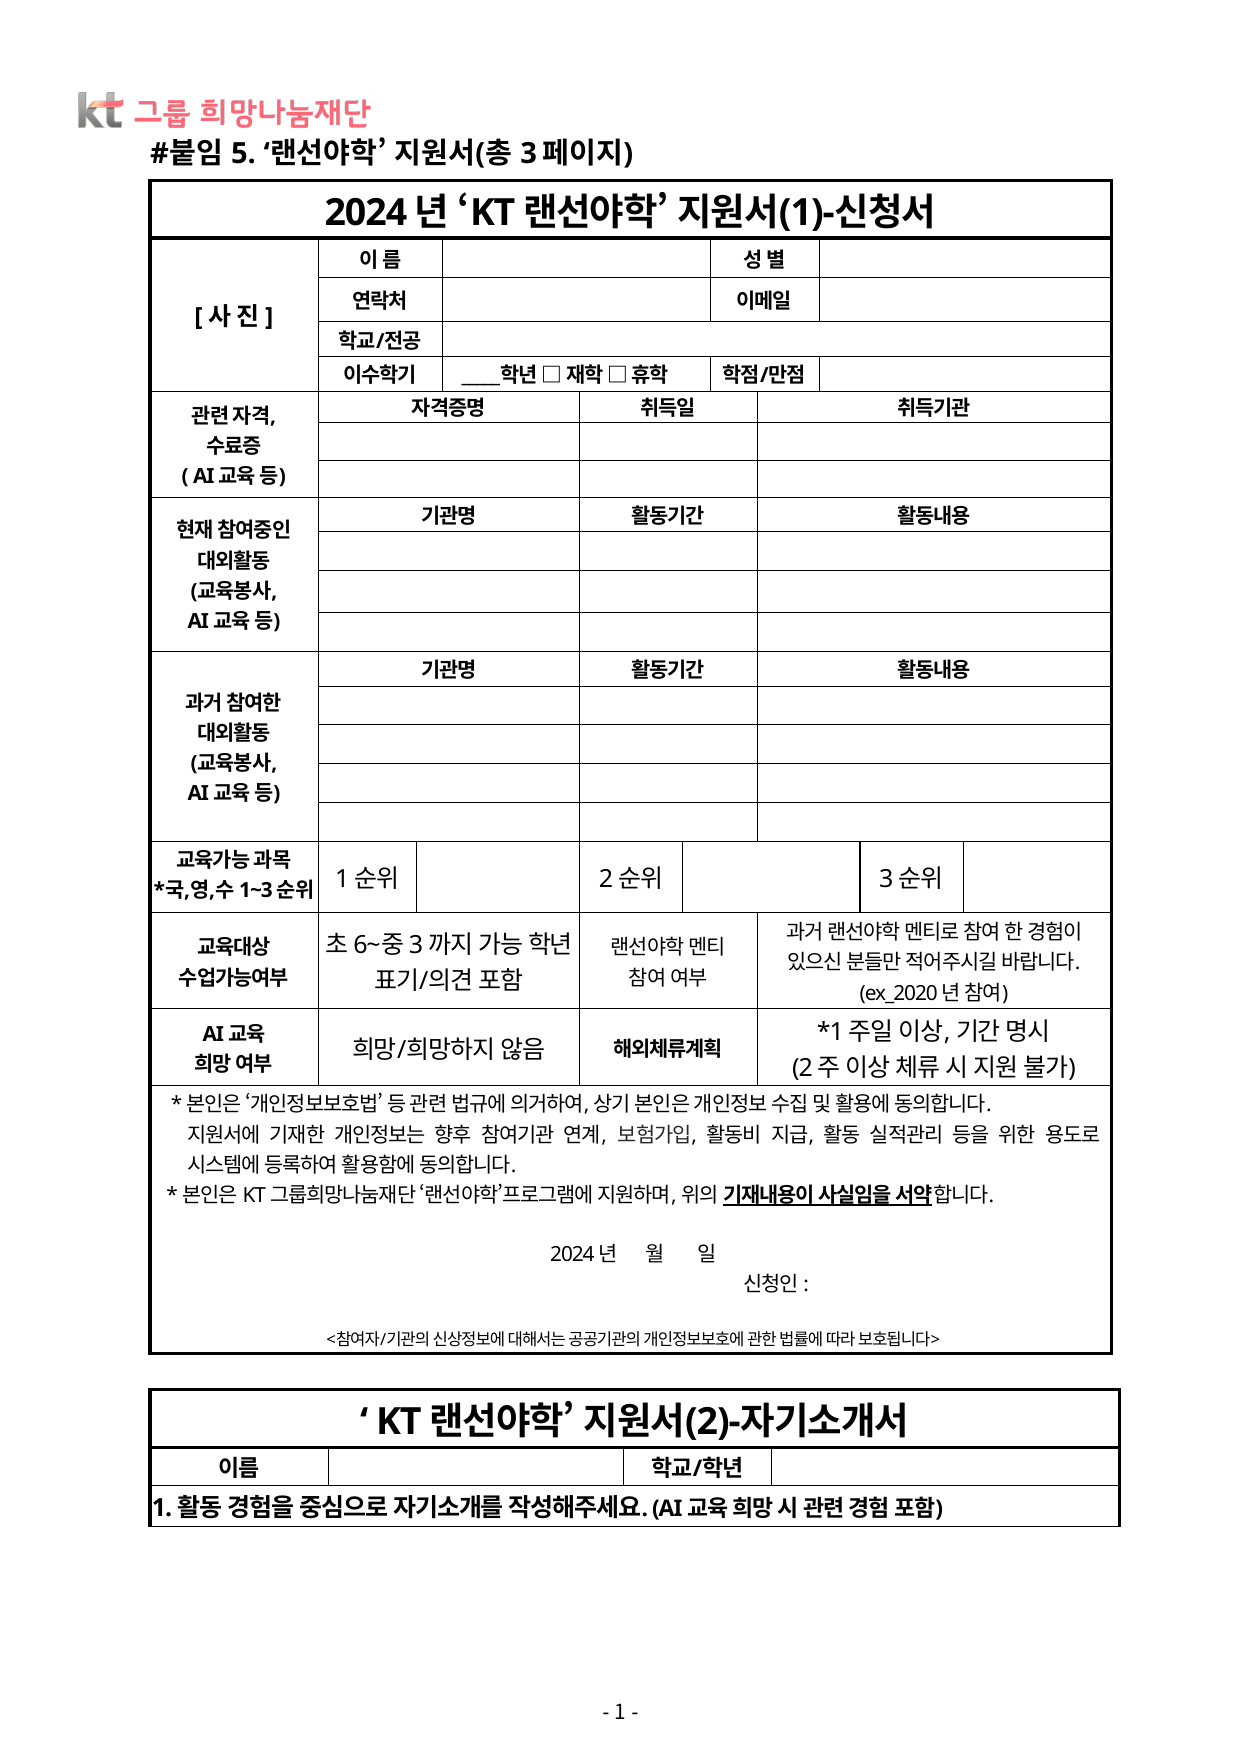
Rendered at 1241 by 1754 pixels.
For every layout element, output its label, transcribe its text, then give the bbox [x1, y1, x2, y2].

table_cell [329, 1449, 623, 1485]
table_cell [319, 423, 579, 459]
table_cell 성 별 [711, 240, 819, 277]
list #붙임 5. ‘랜선야학’ 지원서(총 3페이지) [150, 130, 1090, 172]
table_cell [758, 803, 1110, 841]
table_cell [580, 423, 757, 459]
table_cell [758, 461, 1110, 497]
table_cell 교육대상 수업가능여부 [152, 913, 318, 1008]
table_cell [683, 842, 859, 912]
table_cell *1주일 이상, 기간 명시 (2주 이상 체류 시 지원 불가) [758, 1009, 1110, 1085]
table_cell [319, 803, 579, 841]
table_cell [820, 240, 1110, 277]
table_cell [580, 764, 757, 802]
table_cell 이수학기 [319, 357, 442, 391]
table_cell [319, 725, 579, 763]
table_header ‘ KT랜선야학’ 지원서(2)-자기소개서 [152, 1391, 1118, 1446]
table_cell 2순위 [580, 842, 682, 912]
table_cell 1순위 [319, 842, 416, 912]
table_cell 활동내용 [758, 652, 1110, 686]
table_cell [580, 725, 757, 763]
table_cell 초6~중3까지 가능 학년 표기/의견 포함 [319, 913, 579, 1008]
table_cell [758, 725, 1110, 763]
table_cell [319, 764, 579, 802]
table_cell 희망/희망하지 않음 [319, 1009, 579, 1085]
table_cell _____학년 □ 재학 □ 휴학 [443, 357, 710, 391]
table_cell 교육가능 과목 *국,영,수 1~3순위 [152, 842, 318, 905]
table_cell 과거 랜선야학 멘티로 참여 한 경험이 있으신 분들만 적어주시길 바랍니다. (ex_2020년 참여) [758, 913, 1110, 1008]
table_cell 이메일 [711, 278, 819, 321]
table_cell 관련 자격, 수료증 ( AI교육 등) [152, 392, 318, 497]
table_cell [ 사 진 ] [152, 240, 318, 391]
table_cell [758, 613, 1110, 651]
table_cell [319, 461, 579, 497]
table_cell 학교/전공 [319, 322, 442, 356]
table_cell [820, 357, 1110, 391]
table_cell [152, 905, 318, 912]
table_cell 해외체류계획 [580, 1009, 757, 1085]
table_cell [580, 532, 757, 570]
table_cell 이름 [152, 1449, 328, 1485]
table_cell 활동기간 [580, 498, 757, 531]
table_cell [758, 532, 1110, 570]
table_cell 1. 활동 경험을 중심으로 자기소개를 작성해주세요. (AI교육 희망 시 관련 경험 포함) [152, 1486, 1118, 1526]
table_cell 활동기간 [580, 652, 757, 686]
table_cell [758, 571, 1110, 612]
table_cell 학점/만점 [711, 357, 819, 391]
table_cell [580, 803, 757, 841]
table_cell AI교육 희망 여부 [152, 1009, 318, 1085]
table_cell 취득일 [580, 392, 757, 422]
table_cell [580, 461, 757, 497]
table_cell 취득기관 [758, 392, 1110, 422]
table_cell [758, 423, 1110, 459]
table_cell 랜선야학 멘티 참여 여부 [580, 913, 757, 1008]
table_cell [580, 613, 757, 651]
table_cell [758, 687, 1110, 724]
table_cell [964, 842, 1110, 912]
table_cell 기관명 [319, 652, 579, 686]
table_cell 기관명 [319, 498, 579, 531]
table_cell 이 름 [319, 240, 442, 277]
table_cell [443, 240, 710, 277]
table_cell [417, 842, 579, 912]
table_cell 과거 참여한 대외활동 (교육봉사, AI교육 등) [152, 652, 318, 841]
table_cell [772, 1449, 1118, 1485]
table_cell [443, 322, 1110, 356]
table_cell [443, 278, 710, 321]
table_cell [820, 278, 1110, 321]
table_cell * 본인은 ‘개인정보보호법’ 등 관련 법규에 의거하여, 상기 본인은 개인정보 수집 및 활용에 동의합니다. 지원서에 기재한 개인정보는 향후 참여기관 연계, 보험가입, 활동비 지급, 활동 실적관리 등을 위한 용도로 시스템에 등록하여 활용함에 동의합니다. * 본인은 KT그룹희망나눔재단 ‘랜선야학’프로그램에 지원하며, 위의 기재내용이 사실임을 서약합니다. 2024년 월 일 신청인 : <참여자/기관의 신상정보에 대해서는 공공기관의 개인정보보호에 관한 법률에 따라 보호됩니다> [152, 1086, 1110, 1352]
table_cell 자격증명 [319, 392, 579, 422]
table_cell 연락처 [319, 278, 442, 321]
table_cell [319, 571, 579, 612]
table_header 2024년 ‘KT랜선야학’ 지원서(1)-신청서 [152, 182, 1110, 236]
table_cell [580, 687, 757, 724]
table_cell 현재 참여중인 대외활동 (교육봉사, AI교육 등) [152, 498, 318, 651]
table_cell 학교/학년 [624, 1449, 771, 1485]
table_cell [319, 687, 579, 724]
table_cell 활동내용 [758, 498, 1110, 531]
table_cell [758, 764, 1110, 802]
table_cell [580, 571, 757, 612]
table_cell [319, 532, 579, 570]
table_cell 3순위 [861, 842, 963, 912]
table_cell [319, 613, 579, 651]
